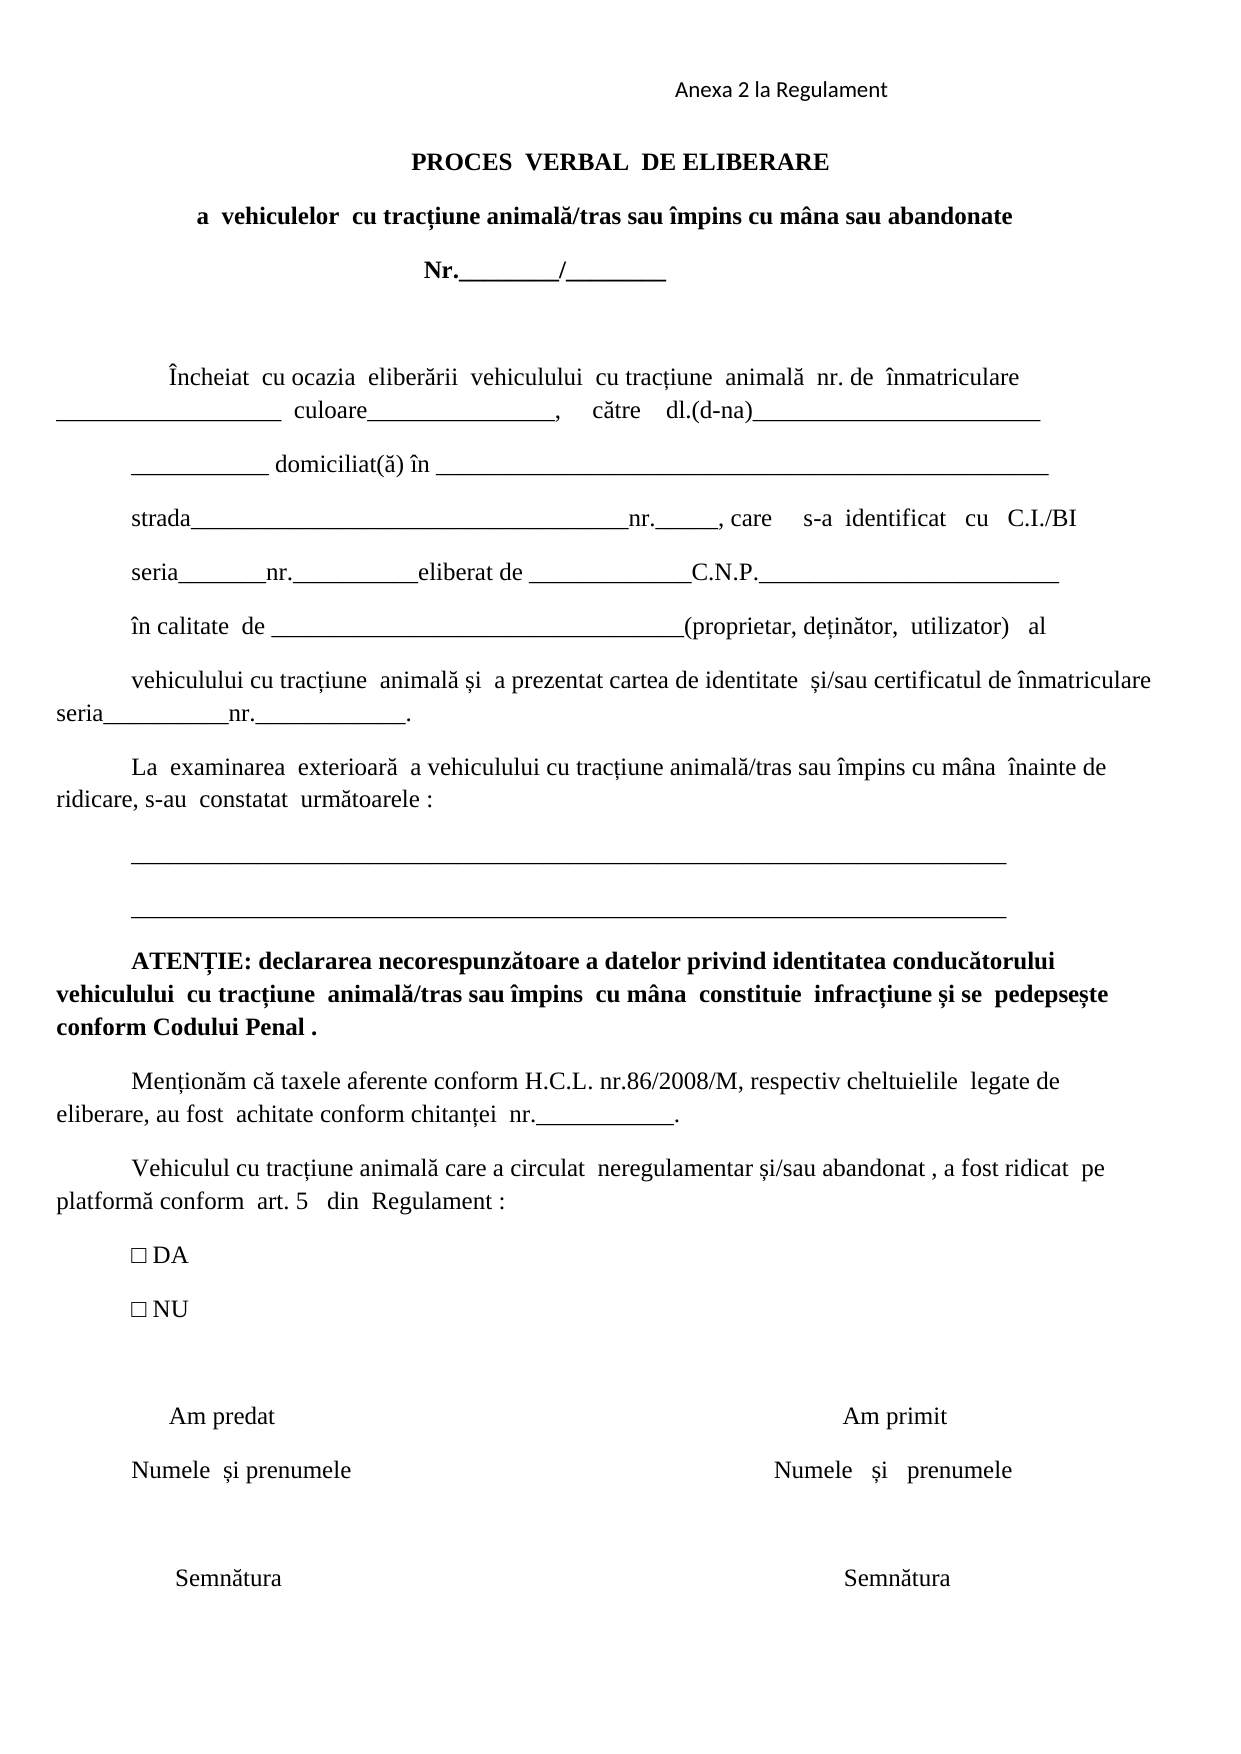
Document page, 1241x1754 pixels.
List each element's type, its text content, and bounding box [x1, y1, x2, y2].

text ______________________________________________________________________ [56, 838, 1153, 867]
text seria_______nr.__________eliberat de _____________C.N.P.________________________ [56, 557, 1153, 586]
text în calitate de _________________________________(proprietar, deținător, utilizator) al [56, 611, 1153, 639]
text Am predat Am primit [56, 1401, 1153, 1430]
text strada___________________________________nr._____, care s-a identificat cu C.I./BI [56, 503, 1153, 532]
text Încheiat cu ocazia eliberării vehiculului cu tracțiune animală nr. de înmatriculare __________________ culoare_______________, către dl.(d-na)_______________________ [56, 362, 1153, 424]
text Menționăm că taxele aferente conform H.C.L. nr.86/2008/M, respectiv cheltuielile legate de eliberare, au fost achitate conform chitanței nr.___________. [56, 1066, 1153, 1128]
text PROCES VERBAL DE ELIBERARE [56, 147, 1153, 176]
text a vehiculelor cu tracțiune animală/tras sau împins cu mâna sau abandonate [56, 201, 1153, 229]
text Numele și prenumele Numele și prenumele [56, 1455, 1153, 1484]
text Nr.________/________ [56, 255, 1153, 283]
text La examinarea exterioară a vehiculului cu tracțiune animală/tras sau împins cu mâna înainte de ridicare, s-au constatat următoarele : [56, 752, 1153, 813]
text ___________ domiciliat(ă) în _________________________________________________ [56, 449, 1153, 478]
text □ NU [56, 1294, 1153, 1322]
text Vehiculul cu tracțiune animală care a circulat neregulamentar și/sau abandonat , a fost ridicat pe platformă conform art. 5 din Regulament : [56, 1153, 1153, 1215]
text □ DA [56, 1240, 1153, 1268]
text vehiculului cu tracțiune animală și a prezentat cartea de identitate și/sau certificatul de înmatriculare seria__________nr.____________. [56, 665, 1153, 726]
text Semnătura Semnătura [56, 1563, 1153, 1592]
text ATENȚIE: declararea necorespunzătoare a datelor privind identitatea conducătorului vehiculului cu tracțiune animală/tras sau împins cu mâna constituie infracțiune și se pedepsește conform Codului Penal . [56, 946, 1153, 1041]
text ______________________________________________________________________ [56, 892, 1153, 921]
